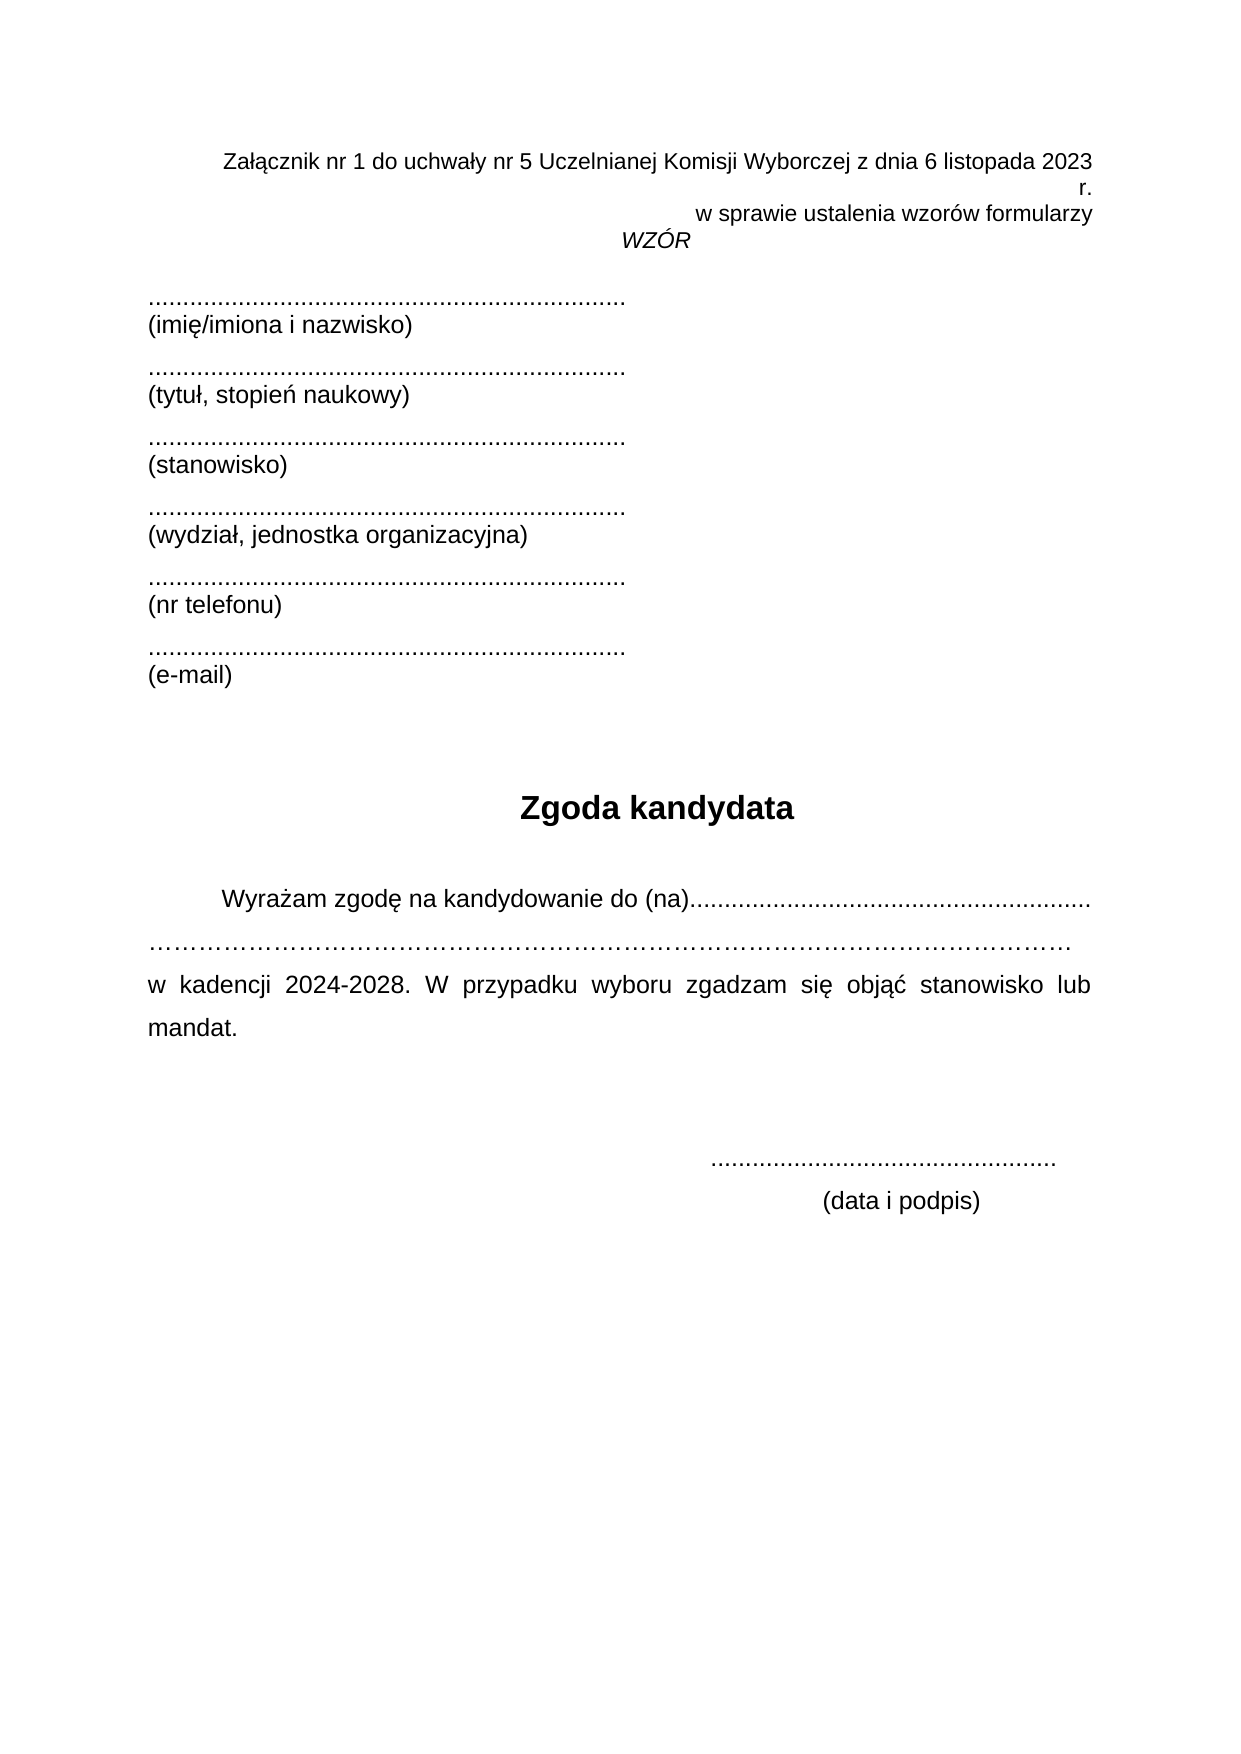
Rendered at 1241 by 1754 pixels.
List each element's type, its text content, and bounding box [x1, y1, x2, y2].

text (wydział, jednostka organizacyjna) [148, 521, 1093, 549]
text .................................................. [710, 1056, 1093, 1171]
text ..................................................................... [148, 282, 1093, 311]
list Wzór [148, 227, 1093, 253]
list Zgoda kandydata [148, 788, 1093, 826]
text (data i podpis) [710, 1186, 1093, 1214]
subtitle Załącznik nr 1 do uchwały nr 5 Uczelnianej Komisji Wyborczej z dnia 6 listopada 2023 r. [148, 148, 1093, 200]
text ..................................................................... [148, 352, 1093, 381]
text ..................................................................... [148, 562, 1093, 591]
text (e-mail) [148, 661, 1093, 689]
text ………………………………………………………………………………………………… w kadencji 2024-2028. W przypadku wyboru zgadzam się objąć stanowisko lub mandat. [148, 927, 1093, 1042]
text ..................................................................... [148, 422, 1093, 451]
text (stanowisko) [148, 451, 1093, 479]
text (tytuł, stopień naukowy) [148, 381, 1093, 409]
text (nr telefonu) [148, 591, 1093, 619]
text Wyrażam zgodę na kandydowanie do (na).......................................................... [148, 884, 1093, 913]
text ..................................................................... [148, 492, 1093, 521]
text (imię/imiona i nazwisko) [148, 311, 1093, 339]
text w sprawie ustalenia wzorów formularzy [148, 200, 1093, 227]
text ..................................................................... [148, 632, 1093, 661]
